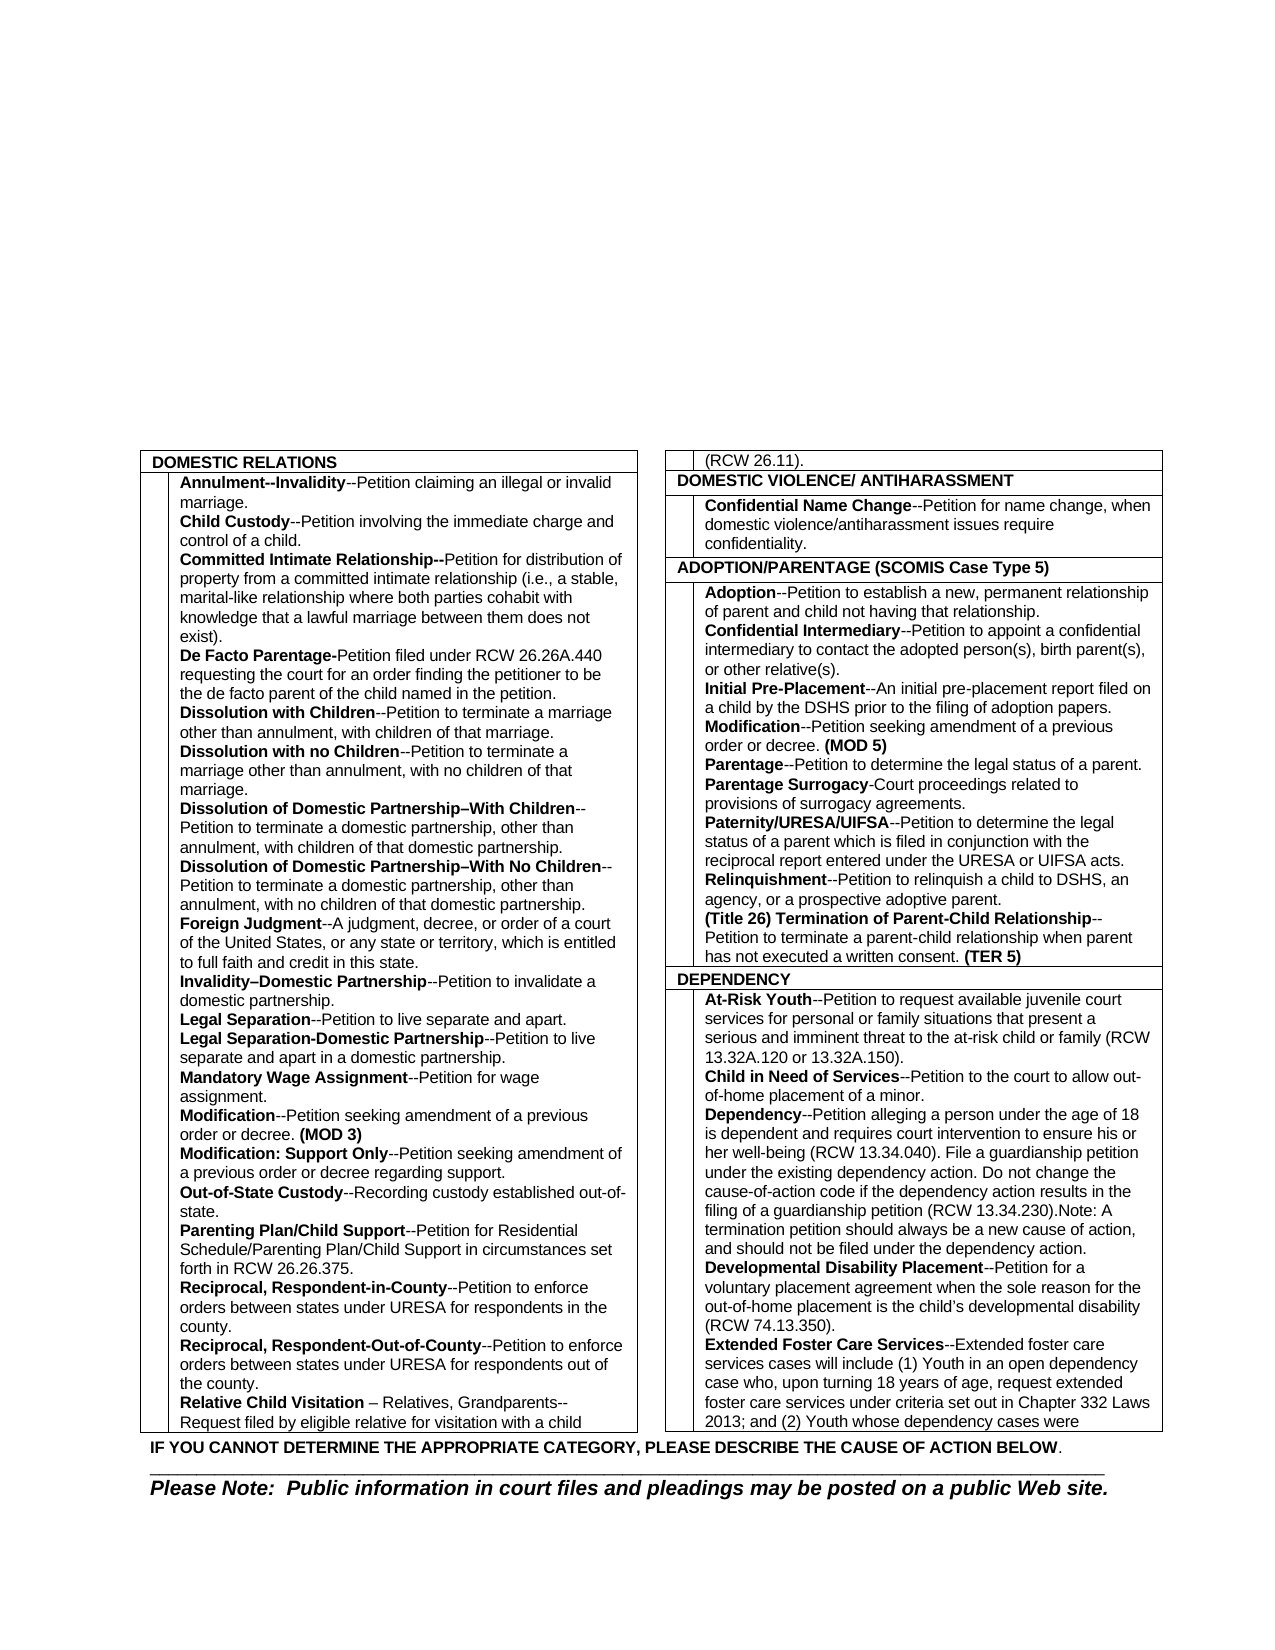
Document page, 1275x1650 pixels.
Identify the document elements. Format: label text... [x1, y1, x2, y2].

table_cell [666, 451, 693, 470]
table_cell [666, 990, 693, 1431]
table_cell Adoption--Petition to establish a new, permanent relationship of parent and child not having that relationship. Confidential Intermediary--Petition to appoint a confidential intermediary to contact the adopted person(s), birth parent(s), or other relative(s). Initial Pre-Placement--An initial pre-placement report filed on a child by the DSHS prior to the filing of adoption papers. Modification--Petition seeking amendment of a previous order or decree. (MOD 5) Parentage--Petition to determine the legal status of a parent. Parentage Surrogacy-Court proceedings related to provisions of surrogacy agreements. Paternity/URESA/UIFSA--Petition to determine the legal status of a parent which is filed in conjunction with the reciprocal report entered under the URESA or UIFSA acts. Relinquishment--Petition to relinquish a child to DSHS, an agency, or a prospective adoptive parent. (Title 26) Termination of Parent-Child Relationship--Petition to terminate a parent-child relationship when parent has not executed a written consent. (TER 5) [694, 583, 1162, 966]
table_cell [141, 473, 168, 1432]
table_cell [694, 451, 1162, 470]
table_cell [666, 496, 693, 557]
table_cell Confidential Name Change--Petition for name change, when domestic violence/antiharassment issues require confidentiality. [694, 496, 1162, 557]
table_cell ADOPTION/PARENTAGE (SCOMIS Case Type 5) [666, 558, 1162, 582]
table_cell [666, 583, 693, 966]
table_cell DEPENDENCY [666, 967, 1162, 989]
table_header DOMESTIC RELATIONS [141, 451, 637, 472]
table_cell Annulment--Invalidity--Petition claiming an illegal or invalid marriage. Child Custody--Petition involving the immediate charge and control of a child. Committed Intimate Relationship--Petition for distribution of property from a committed intimate relationship (i.e., a stable, marital-like relationship where both parties cohabit with knowledge that a lawful marriage between them does not exist). De Facto Parentage-Petition filed under RCW 26.26A.440 requesting the court for an order finding the petitioner to be the de facto parent of the child named in the petition. Dissolution with Children--Petition to terminate a marriage other than annulment, with children of that marriage. Dissolution with no Children--Petition to terminate a marriage other than annulment, with no children of that marriage. Dissolution of Domestic Partnership–With Children--Petition to terminate a domestic partnership, other than annulment, with children of that domestic partnership. Dissolution of Domestic Partnership–With No Children--Petition to terminate a domestic partnership, other than annulment, with no children of that domestic partnership. Foreign Judgment--A judgment, decree, or order of a court of the United States, or any state or territory, which is entitled to full faith and credit in this state. Invalidity–Domestic Partnership--Petition to invalidate a domestic partnership. Legal Separation--Petition to live separate and apart. Legal Separation-Domestic Partnership--Petition to live separate and apart in a domestic partnership. Mandatory Wage Assignment--Petition for wage assignment. Modification--Petition seeking amendment of a previous order or decree. (MOD 3) Modification: Support Only--Petition seeking amendment of a previous order or decree regarding support. Out-of-State Custody--Recording custody established out-of-state. Parenting Plan/Child Support--Petition for Residential Schedule/Parenting Plan/Child Support in circumstances set forth in RCW 26.26.375. Reciprocal, Respondent-in-County--Petition to enforce orders between states under URESA for respondents in the county. Reciprocal, Respondent-Out-of-County--Petition to enforce orders between states under URESA for respondents out of the county. Relative Child Visitation – Relatives, Grandparents--Request filed by eligible relative for visitation with a child (RCW 26.11). [169, 473, 637, 1432]
table_cell DOMESTIC VIOLENCE/ ANTIHARASSMENT [666, 471, 1162, 494]
